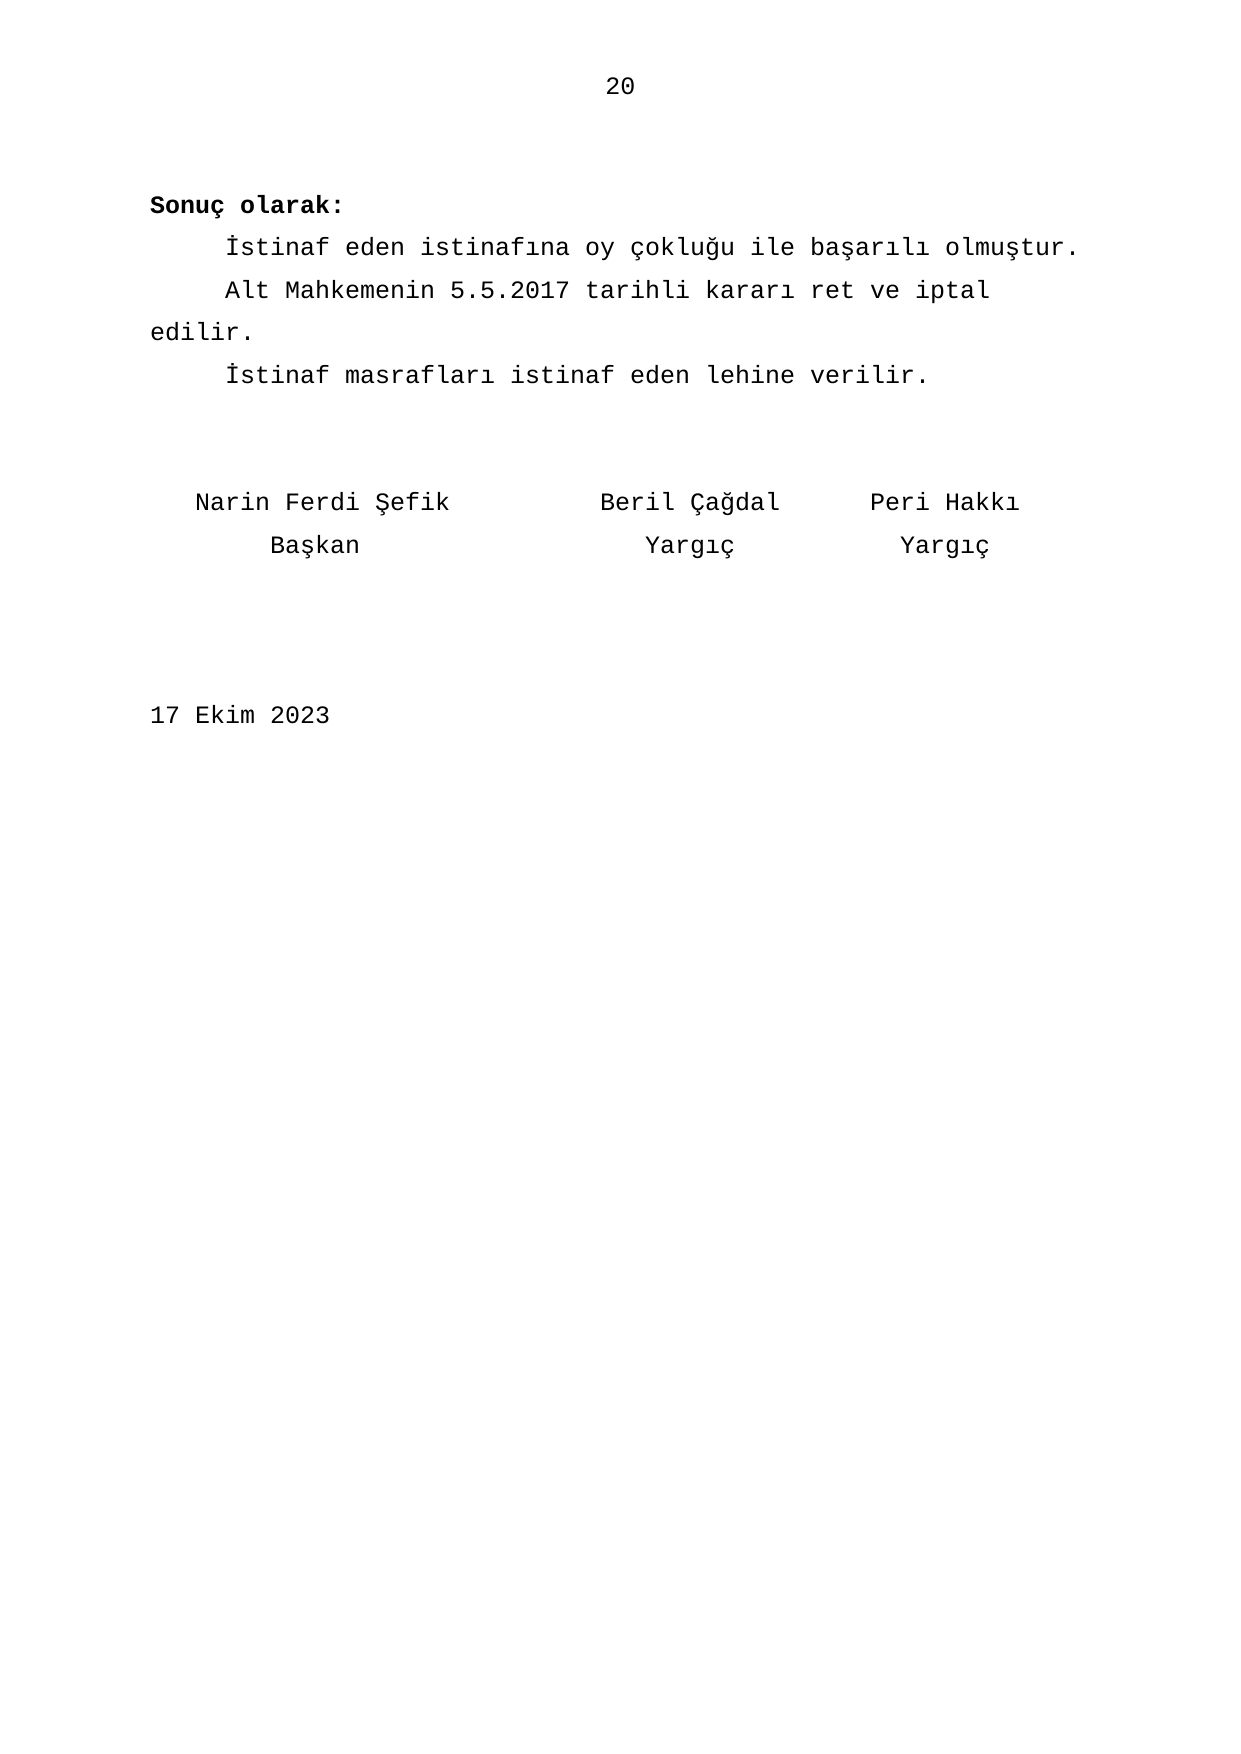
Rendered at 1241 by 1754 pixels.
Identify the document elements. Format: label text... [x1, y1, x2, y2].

list Başkan Yargıç Yargıç [150, 532, 1090, 561]
text edilir. [150, 320, 1090, 348]
list Alt Mahkemenin 5.5.2017 tarihli kararı ret ve iptal [225, 277, 1090, 306]
list İstinaf eden istinafına oy çokluğu ile başarılı olmuştur. [225, 235, 1090, 263]
list 17 Ekim 2023 [150, 702, 1090, 731]
text İstinaf masrafları istinaf eden lehine verilir. [150, 362, 1090, 391]
list Sonuç olarak: [150, 192, 1090, 221]
list Narin Ferdi Şefik Beril Çağdal Peri Hakkı [150, 490, 1090, 518]
